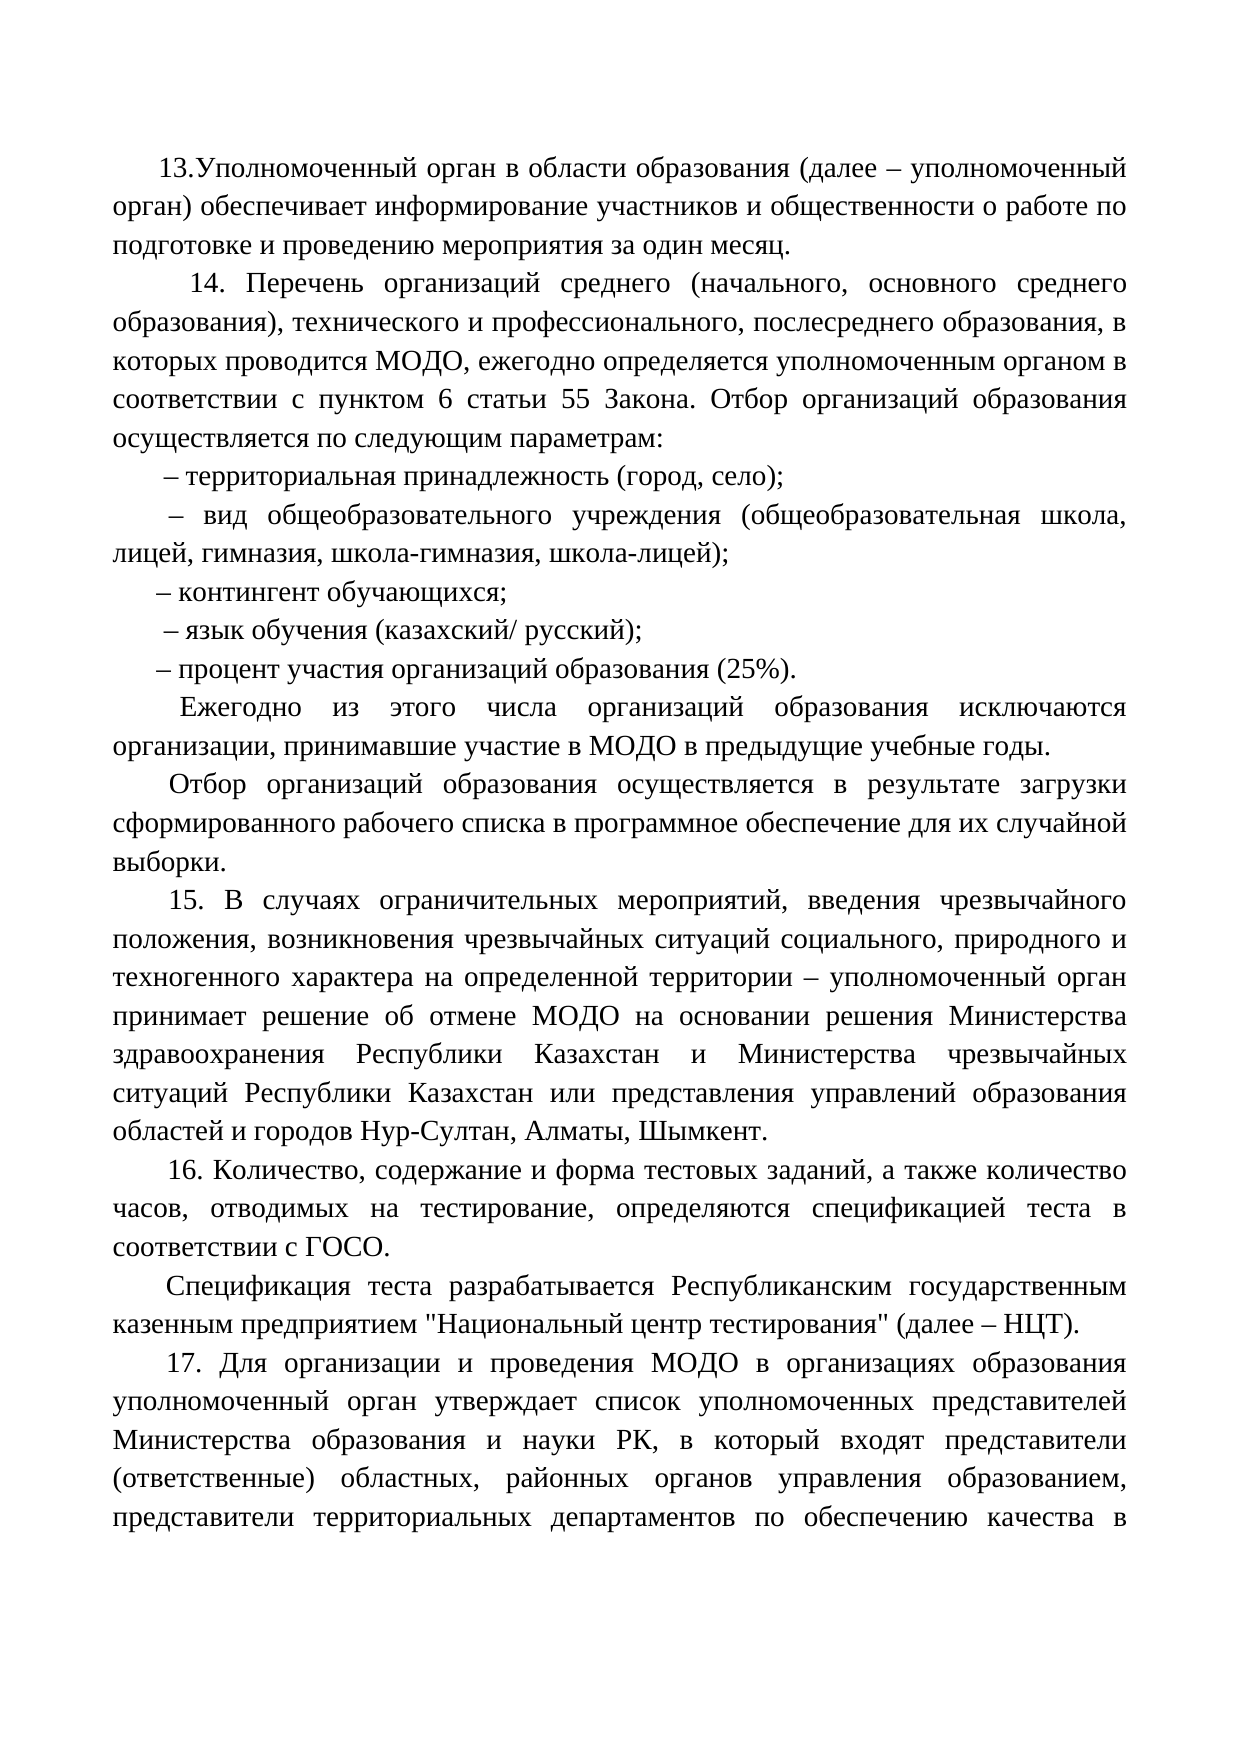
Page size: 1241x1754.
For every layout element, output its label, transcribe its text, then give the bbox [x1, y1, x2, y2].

text – контингент обучающихся; [112, 574, 1128, 607]
text – вид общеобразовательного учреждения (общеобразовательная школа, лицей, гимназия, школа-гимназия, школа-лицей); [112, 497, 1128, 569]
text Ежегодно из этого числа организаций образования исключаются организации, принимавшие участие в МОДО в предыдущие учебные годы. [112, 689, 1128, 762]
text – территориальная принадлежность (город, село); [112, 458, 1128, 492]
text 15. В случаях ограничительных мероприятий, введения чрезвычайного положения, возникновения чрезвычайных ситуаций социального, природного и техногенного характера на определенной территории – уполномоченный орган принимает решение об отмене МОДО на основании решения Министерства здравоохранения Республики Казахстан и Министерства чрезвычайных ситуаций Республики Казахстан или представления управлений образования областей и городов Нур-Султан, Алматы, Шымкент. [112, 882, 1128, 1147]
text Спецификация теста разрабатывается Республиканским государственным казенным предприятием "Национальный центр тестирования" (далее – НЦТ). [112, 1268, 1128, 1340]
text Отбор организаций образования осуществляется в результате загрузки сформированного рабочего списка в программное обеспечение для их случайной выборки. [112, 767, 1128, 877]
text – процент участия организаций образования (25%). [112, 651, 1128, 684]
text 14. Перечень организаций среднего (начального, основного среднего образования), технического и профессионального, послесреднего образования, в которых проводится МОДО, ежегодно определяется уполномоченным органом в соответствии с пунктом 6 статьи 55 Закона. Отбор организаций образования осуществляется по следующим параметрам: [112, 266, 1128, 453]
text 16. Количество, содержание и форма тестовых заданий, а также количество часов, отводимых на тестирование, определяются спецификацией теста в соответствии с ГОСО. [112, 1152, 1128, 1263]
text – язык обучения (казахский/ русский); [112, 612, 1128, 646]
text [112, 1345, 1128, 1532]
text 13.Уполномоченный орган в области образования (далее – уполномоченный орган) обеспечивает информирование участников и общественности о работе по подготовке и проведению мероприятия за один месяц. [112, 150, 1128, 261]
